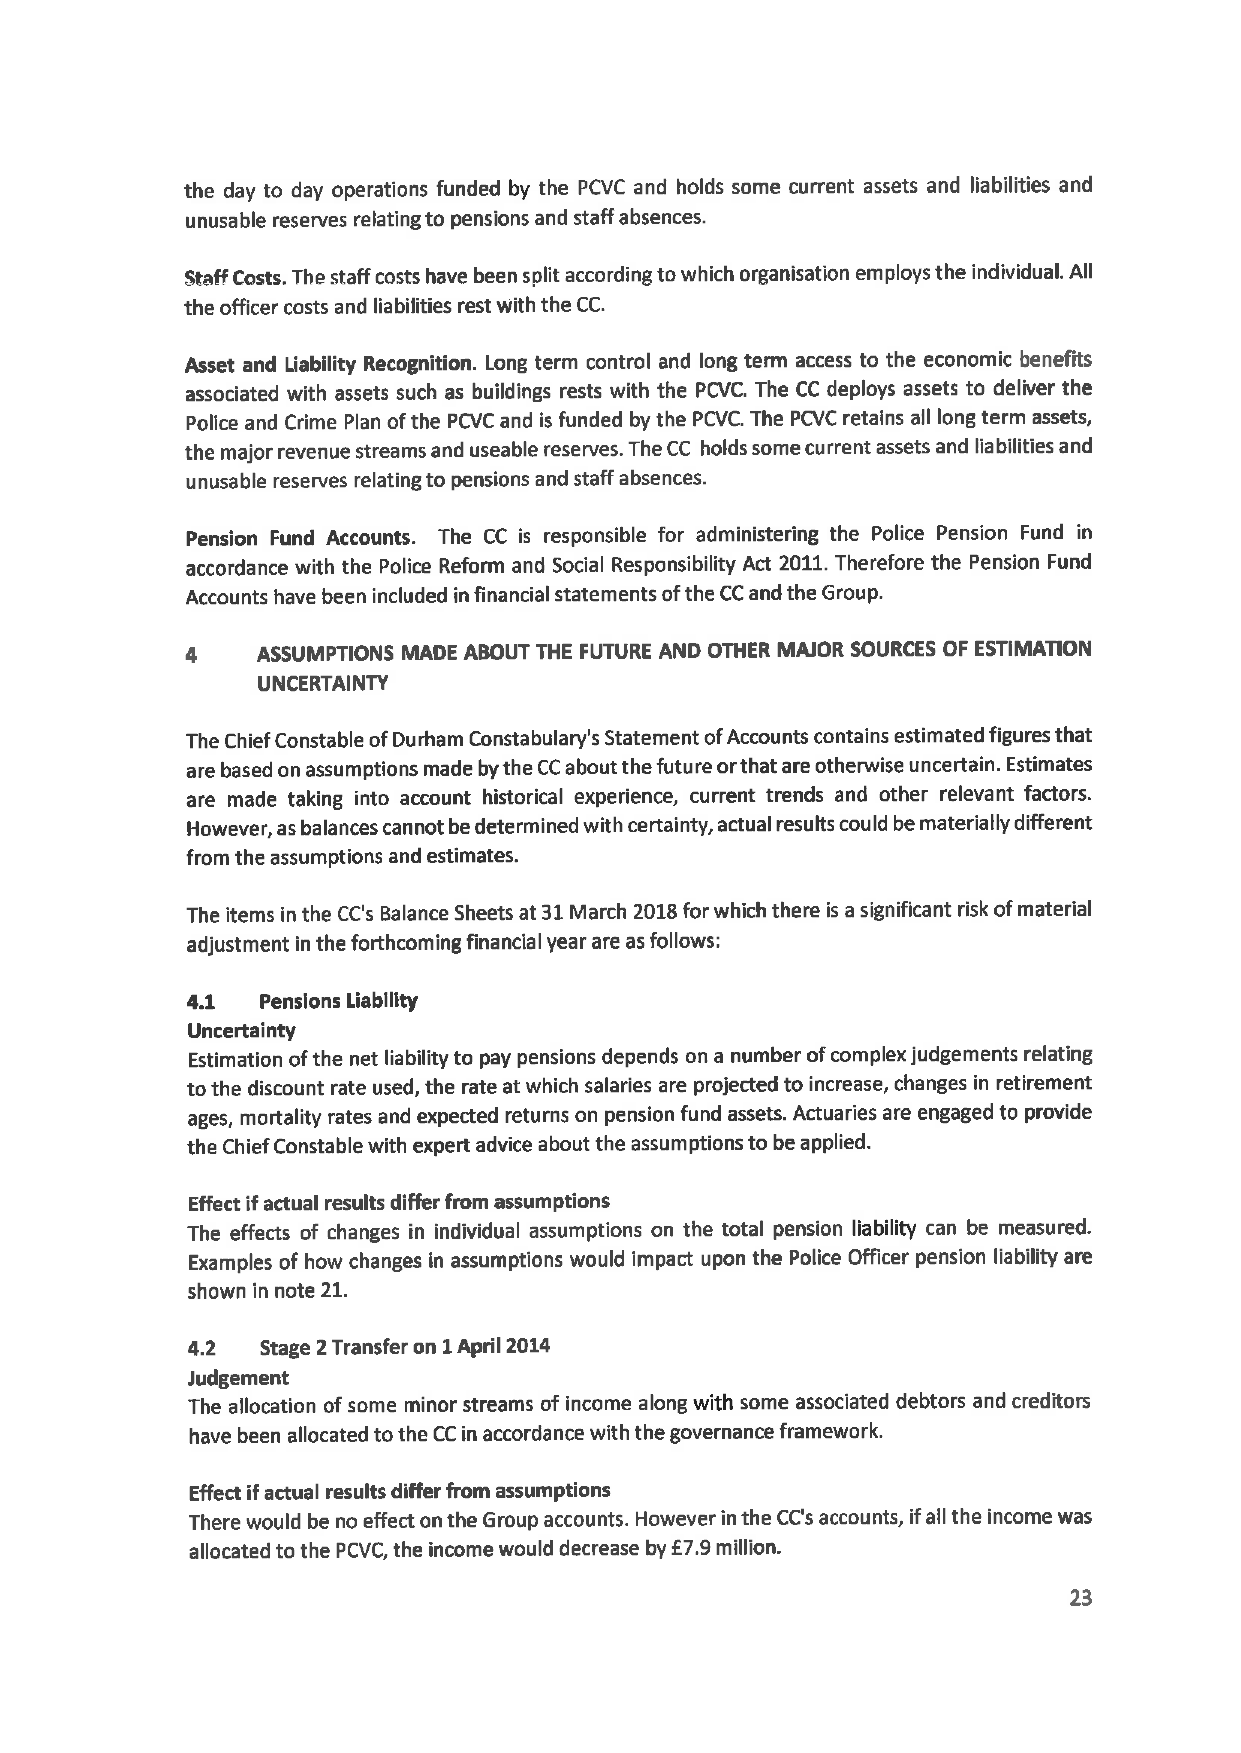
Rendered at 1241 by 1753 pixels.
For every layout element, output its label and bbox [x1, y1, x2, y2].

picture [180, 172, 1099, 1610]
